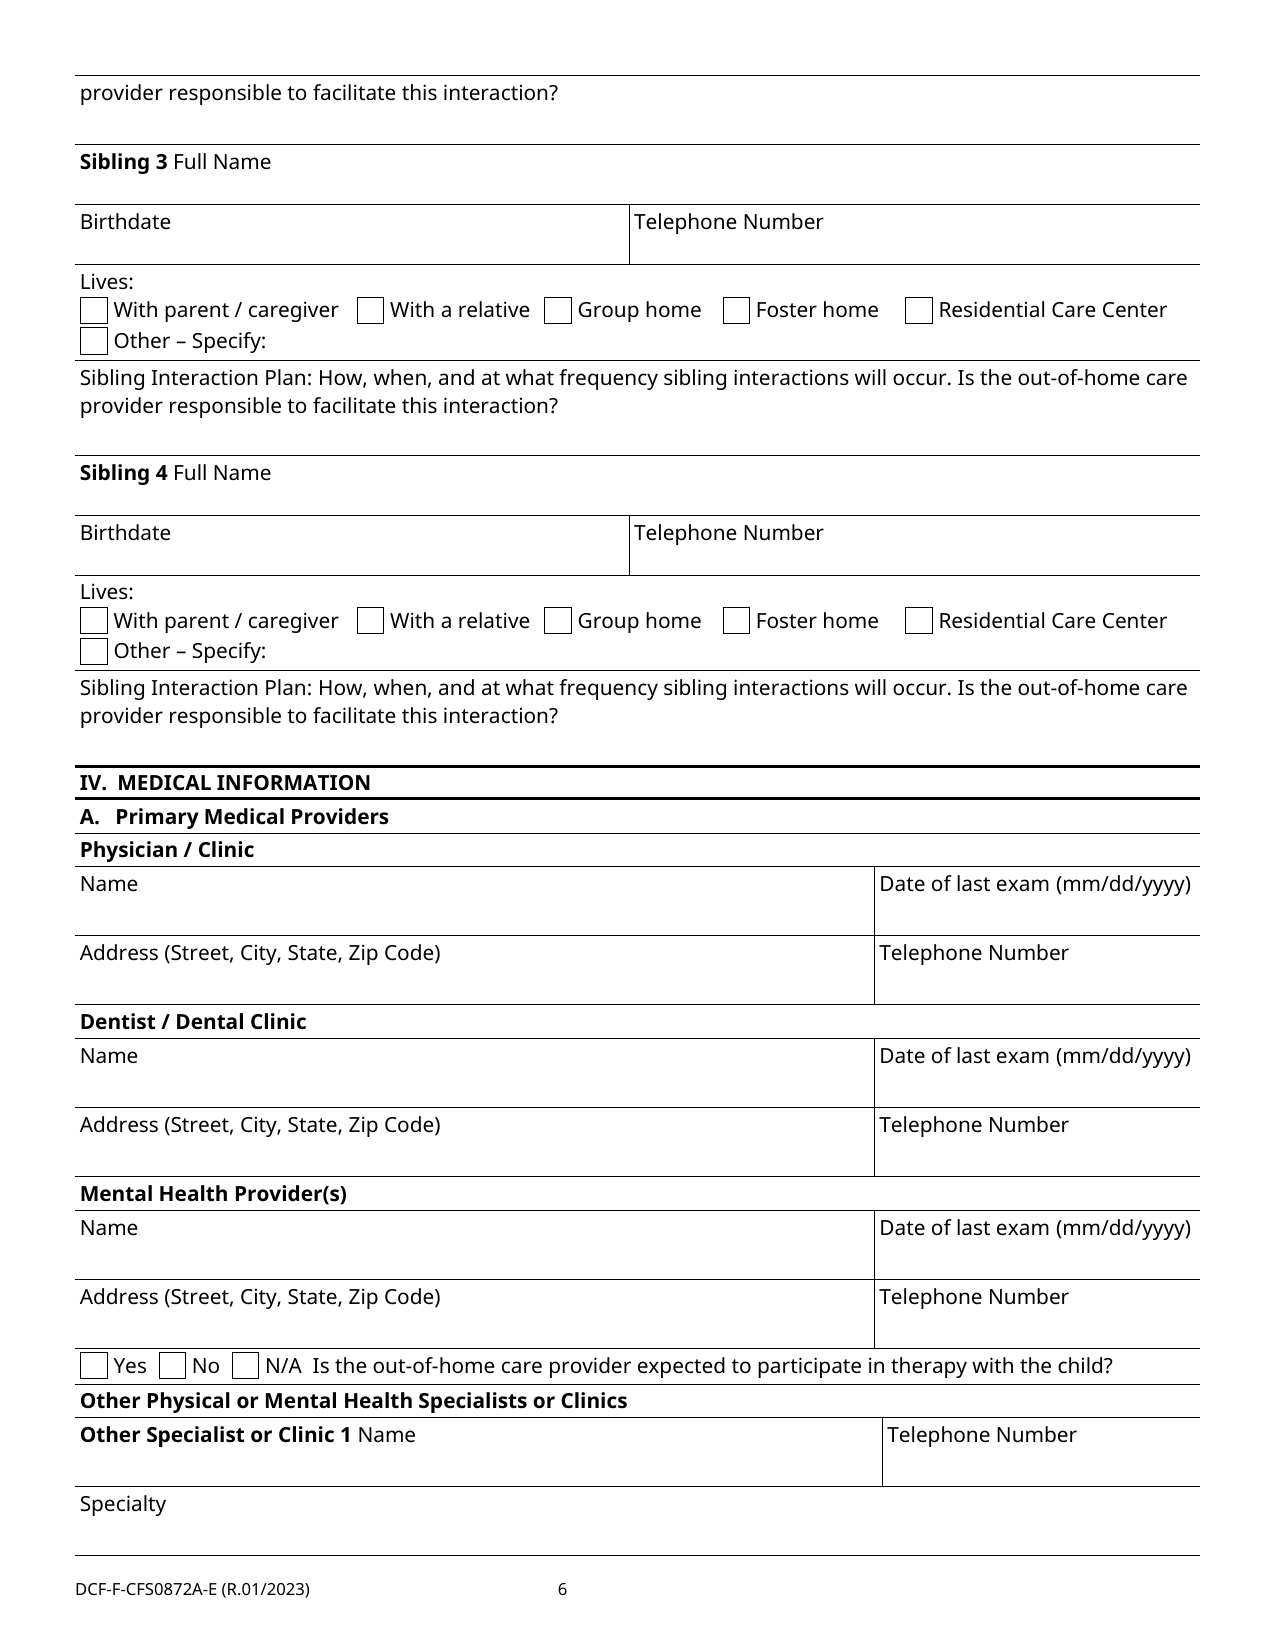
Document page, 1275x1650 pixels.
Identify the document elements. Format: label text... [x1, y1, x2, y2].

table_cell Date of last exam (mm/dd/yyyy) [875, 1211, 1200, 1279]
table_cell Telephone Number [630, 205, 1200, 264]
table_cell Telephone Number [630, 516, 1200, 575]
table_cell IV. MEDICAL INFORMATION [75, 768, 1200, 797]
table_cell Sibling 3 Full Name [75, 145, 1200, 204]
table_cell Lives: With parent / caregiver With a relative Group home Foster home Residential Care Center Other – Specify: [75, 265, 1200, 359]
table_cell Birthdate [75, 516, 629, 575]
table_cell Telephone Number [875, 1280, 1200, 1348]
table_cell Name [75, 867, 874, 935]
table_cell Telephone Number [875, 936, 1200, 1004]
table_cell Other Specialist or Clinic 1 Name [75, 1418, 882, 1486]
table_cell Physician / Clinic [75, 834, 1200, 866]
table_cell Date of last exam (mm/dd/yyyy) [875, 867, 1200, 935]
table_cell Lives: With parent / caregiver With a relative Group home Foster home Residential Care Center Other – Specify: [75, 576, 1200, 670]
table_cell A. Primary Medical Providers [75, 800, 1200, 832]
table_cell Specialty [75, 1487, 1200, 1555]
table_cell Name [75, 1211, 874, 1279]
table_cell Date of last exam (mm/dd/yyyy) [875, 1039, 1200, 1107]
table_cell Birthdate [75, 205, 629, 264]
table_cell Address (Street, City, State, Zip Code) [75, 1280, 874, 1348]
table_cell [75, 76, 1200, 144]
table_cell Sibling 4 Full Name [75, 456, 1200, 515]
table_cell Other Physical or Mental Health Specialists or Clinics [75, 1385, 1200, 1417]
table_cell Telephone Number [875, 1108, 1200, 1176]
table_cell Mental Health Provider(s) [75, 1177, 1200, 1210]
table_cell Address (Street, City, State, Zip Code) [75, 1108, 874, 1176]
table_cell Address (Street, City, State, Zip Code) [75, 936, 874, 1004]
table_cell Telephone Number [883, 1418, 1200, 1486]
table_cell Dentist / Dental Clinic [75, 1005, 1200, 1038]
table_cell Yes No N/A Is the out-of-home care provider expected to participate in therapy with the child? [75, 1349, 1200, 1383]
table_cell Name [75, 1039, 874, 1107]
